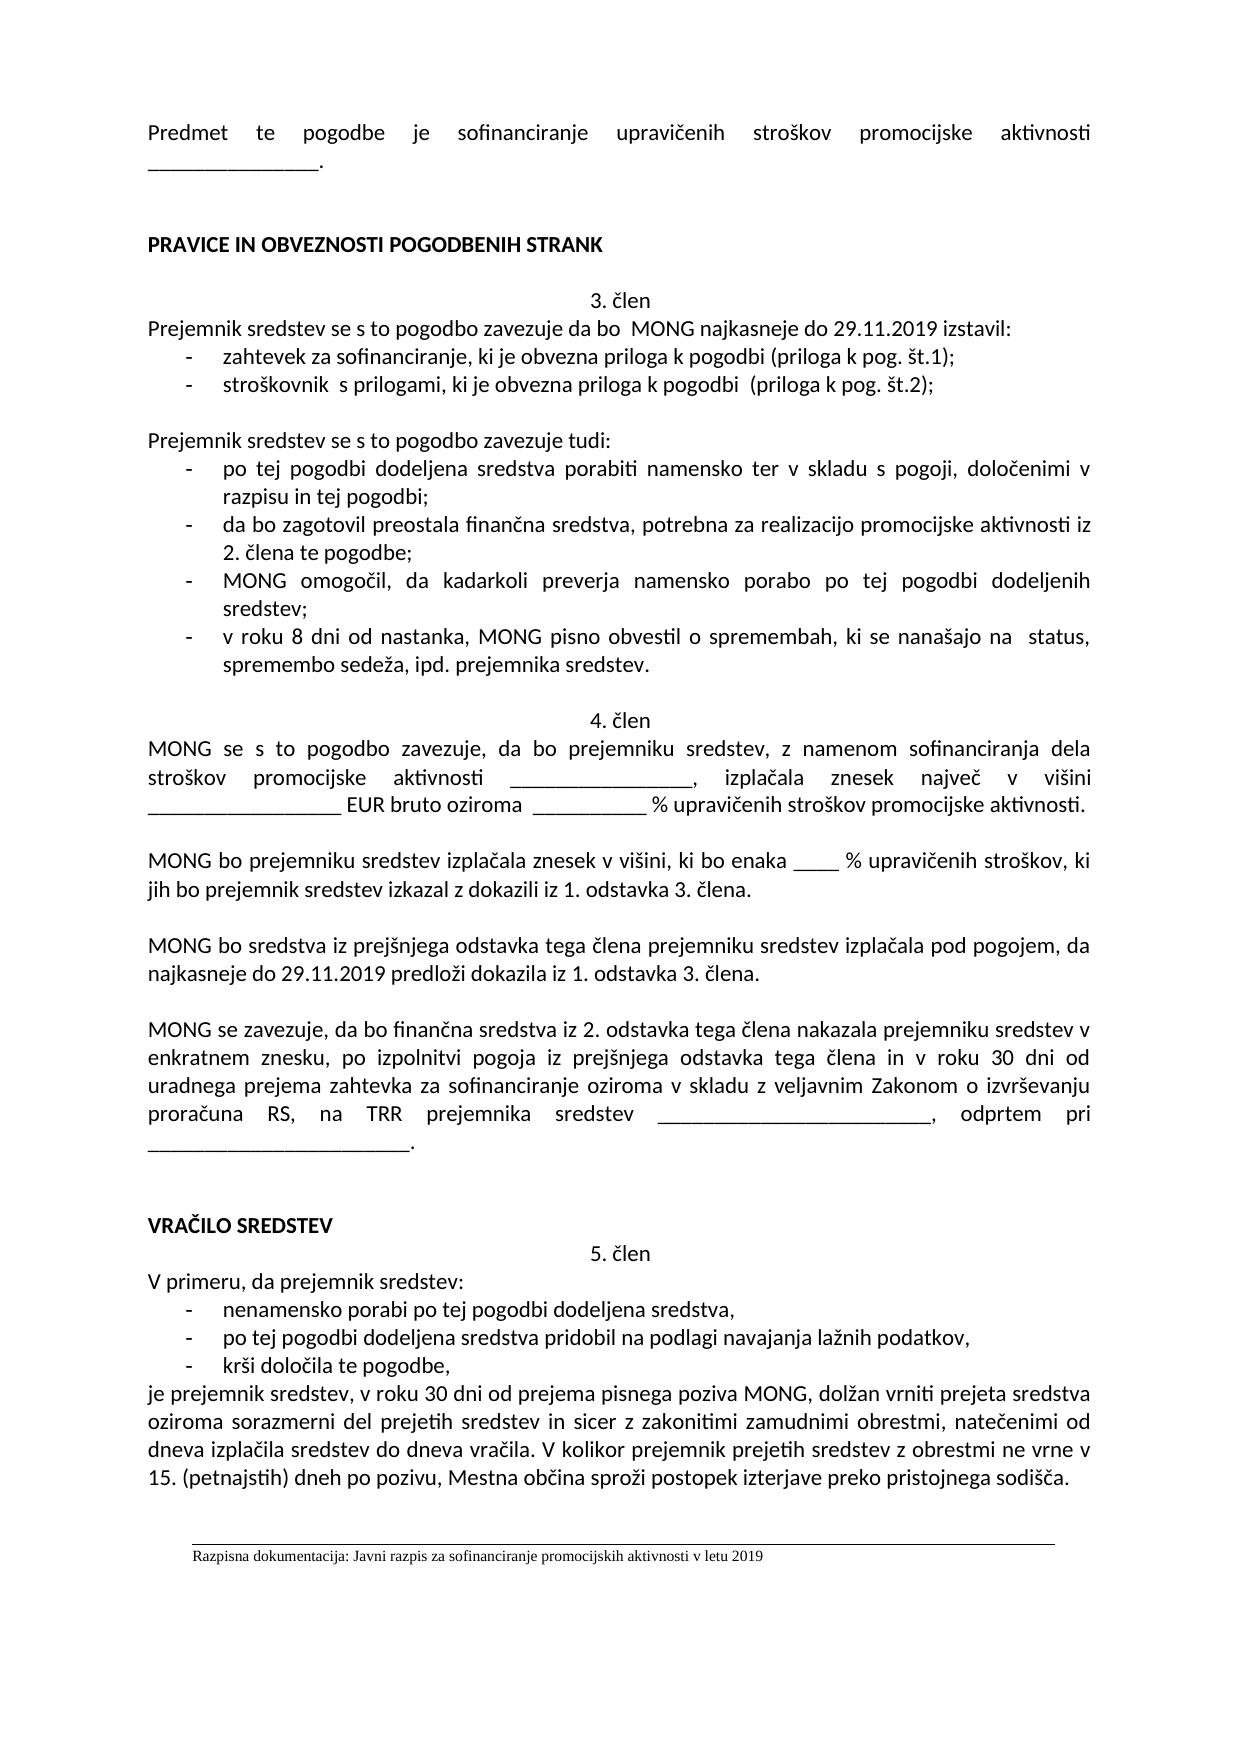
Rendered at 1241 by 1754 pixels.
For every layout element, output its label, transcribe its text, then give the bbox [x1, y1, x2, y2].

text MONG se zavezuje, da bo finančna sredstva iz 2. odstavka tega člena nakazala prejemniku sredstev v enkratnem znesku, po izpolnitvi pogoja iz prejšnjega odstavka tega člena in v roku 30 dni od uradnega prejema zahtevka za sofinanciranje oziroma v skladu z veljavnim Zakonom o izvrševanju proračuna RS, na TRR prejemnika sredstev ________________________, odprtem pri _______________________. [148, 1015, 1092, 1155]
list po tej pogodbi dodeljena sredstva porabiti namensko ter v skladu s pogoji, določenimi v razpisu in tej pogodbi; [185, 454, 1092, 510]
text 5. člen [148, 1239, 1092, 1267]
list MONG omogočil, da kadarkoli preverja namensko porabo po tej pogodbi dodeljenih sredstev; [185, 566, 1092, 622]
list nenamensko porabi po tej pogodbi dodeljena sredstva, [185, 1295, 1092, 1323]
text Prejemnik sredstev se s to pogodbo zavezuje da bo MONG najkasneje do 29.11.2019 izstavil: [148, 314, 1092, 342]
text Predmet te pogodbe je sofinanciranje upravičenih stroškov promocijske aktivnosti _______________. [148, 118, 1092, 174]
text MONG bo sredstva iz prejšnjega odstavka tega člena prejemniku sredstev izplačala pod pogojem, da najkasneje do 29.11.2019 predloži dokazila iz 1. odstavka 3. člena. [148, 931, 1092, 987]
text MONG bo prejemniku sredstev izplačala znesek v višini, ki bo enaka ____ % upravičenih stroškov, ki jih bo prejemnik sredstev izkazal z dokazili iz 1. odstavka 3. člena. [148, 847, 1092, 903]
list zahtevek za sofinanciranje, ki je obvezna priloga k pogodbi (priloga k pog. št.1); [185, 342, 1092, 370]
list da bo zagotovil preostala finančna sredstva, potrebna za realizacijo promocijske aktivnosti iz 2. člena te pogodbe; [185, 510, 1092, 566]
list stroškovnik s prilogami, ki je obvezna priloga k pogodbi (priloga k pog. št.2); [185, 370, 1092, 398]
text VRAČILO SREDSTEV [148, 1211, 1092, 1239]
text 3. člen [148, 286, 1092, 314]
text 4. člen [148, 707, 1092, 734]
list v roku 8 dni od nastanka, MONG pisno obvestil o spremembah, ki se nanašajo na status, spremembo sedeža, ipd. prejemnika sredstev. [185, 622, 1092, 678]
text je prejemnik sredstev, v roku 30 dni od prejema pisnega poziva MONG, dolžan vrniti prejeta sredstva oziroma sorazmerni del prejetih sredstev in sicer z zakonitimi zamudnimi obrestmi, natečenimi od dneva izplačila sredstev do dneva vračila. V kolikor prejemnik prejetih sredstev z obrestmi ne vrne v 15. (petnajstih) dneh po pozivu, Mestna občina sproži postopek izterjave preko pristojnega sodišča. [148, 1379, 1092, 1491]
text PRAVICE IN OBVEZNOSTI POGODBENIH STRANK [148, 230, 1092, 258]
text Prejemnik sredstev se s to pogodbo zavezuje tudi: [148, 426, 1092, 454]
text MONG se s to pogodbo zavezuje, da bo prejemniku sredstev, z namenom sofinanciranja dela stroškov promocijske aktivnosti ________________, izplačala znesek največ v višini _________________ EUR bruto oziroma __________ % upravičenih stroškov promocijske aktivnosti. [148, 734, 1092, 819]
text V primeru, da prejemnik sredstev: [148, 1267, 1092, 1295]
list krši določila te pogodbe, [185, 1351, 1092, 1379]
list po tej pogodbi dodeljena sredstva pridobil na podlagi navajanja lažnih podatkov, [185, 1323, 1092, 1351]
